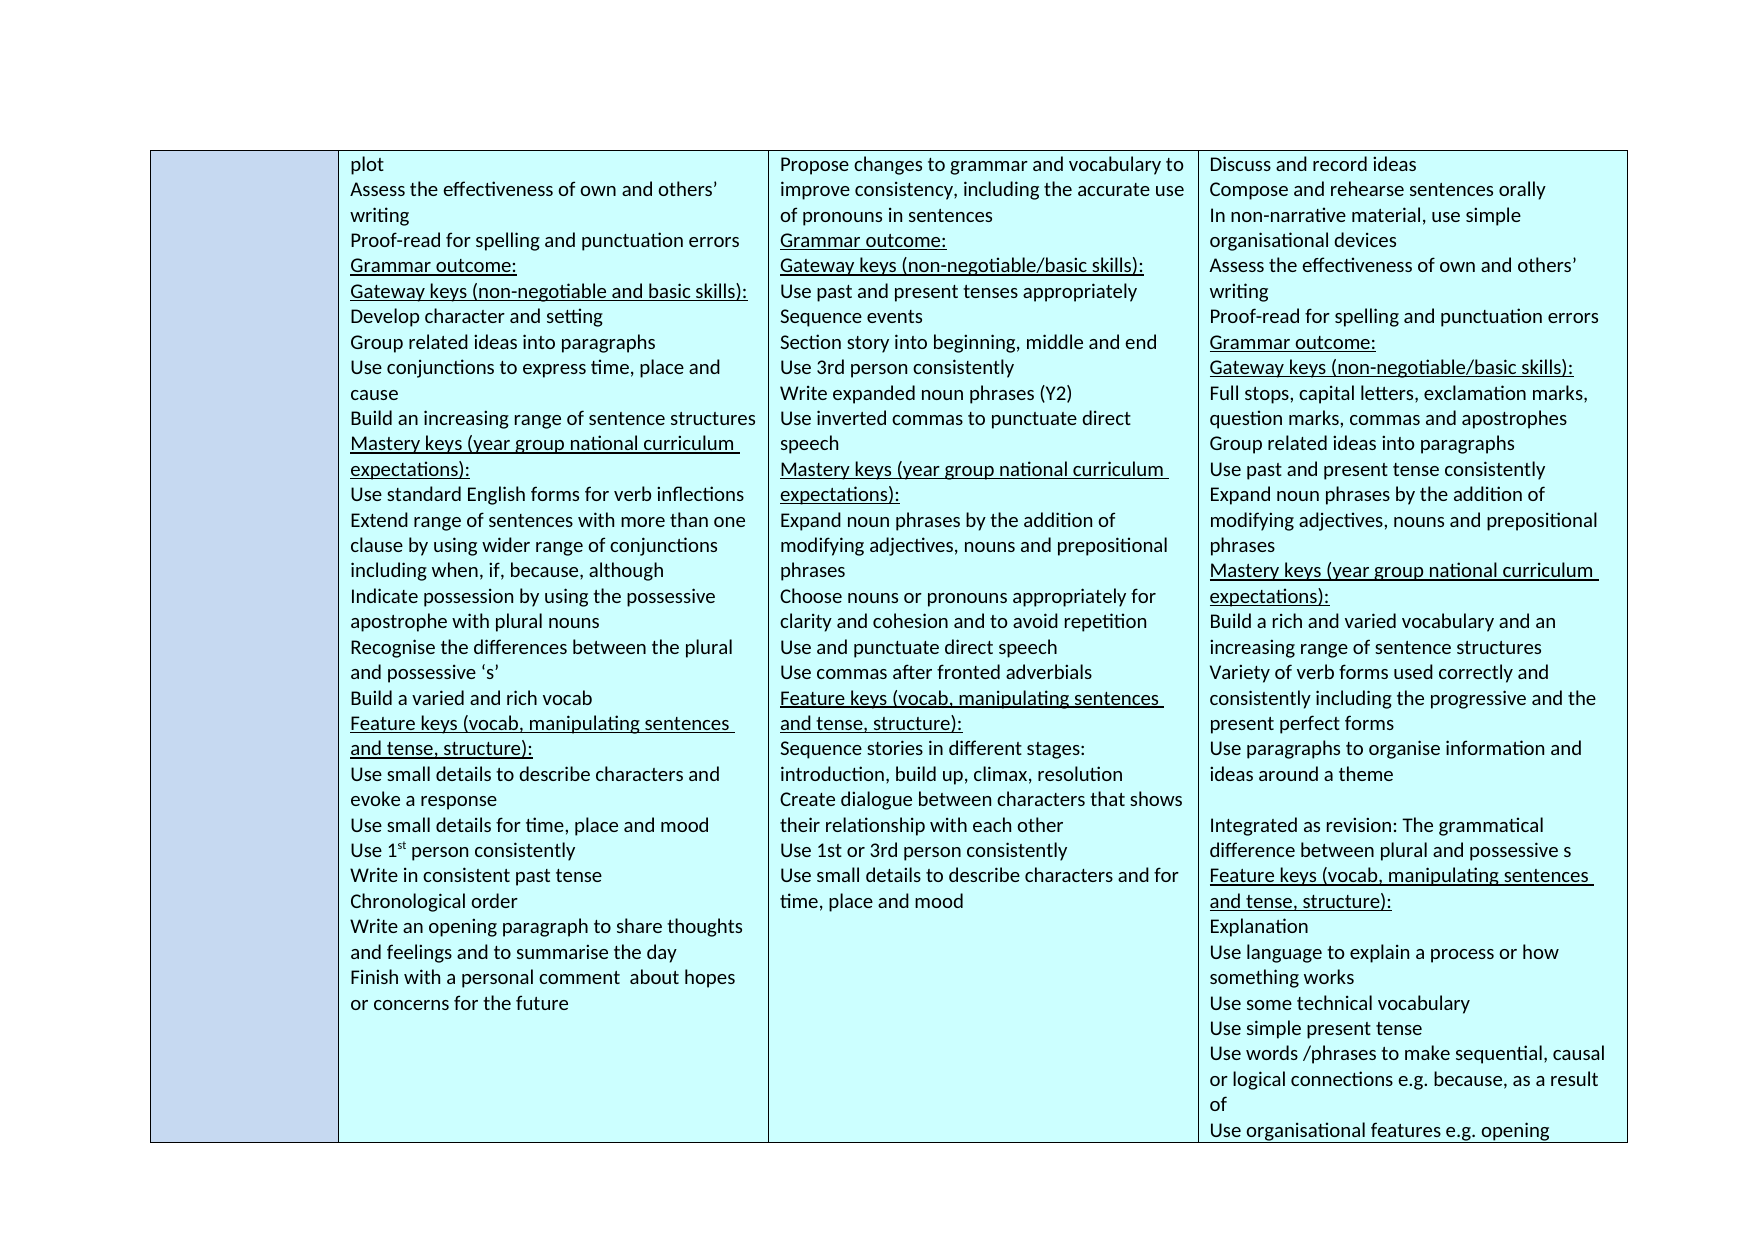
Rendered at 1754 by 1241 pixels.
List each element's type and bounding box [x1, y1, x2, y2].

table_cell [1199, 151, 1627, 1142]
table_cell [769, 151, 1198, 1142]
table_cell [339, 151, 768, 1142]
table_cell [151, 151, 338, 1142]
